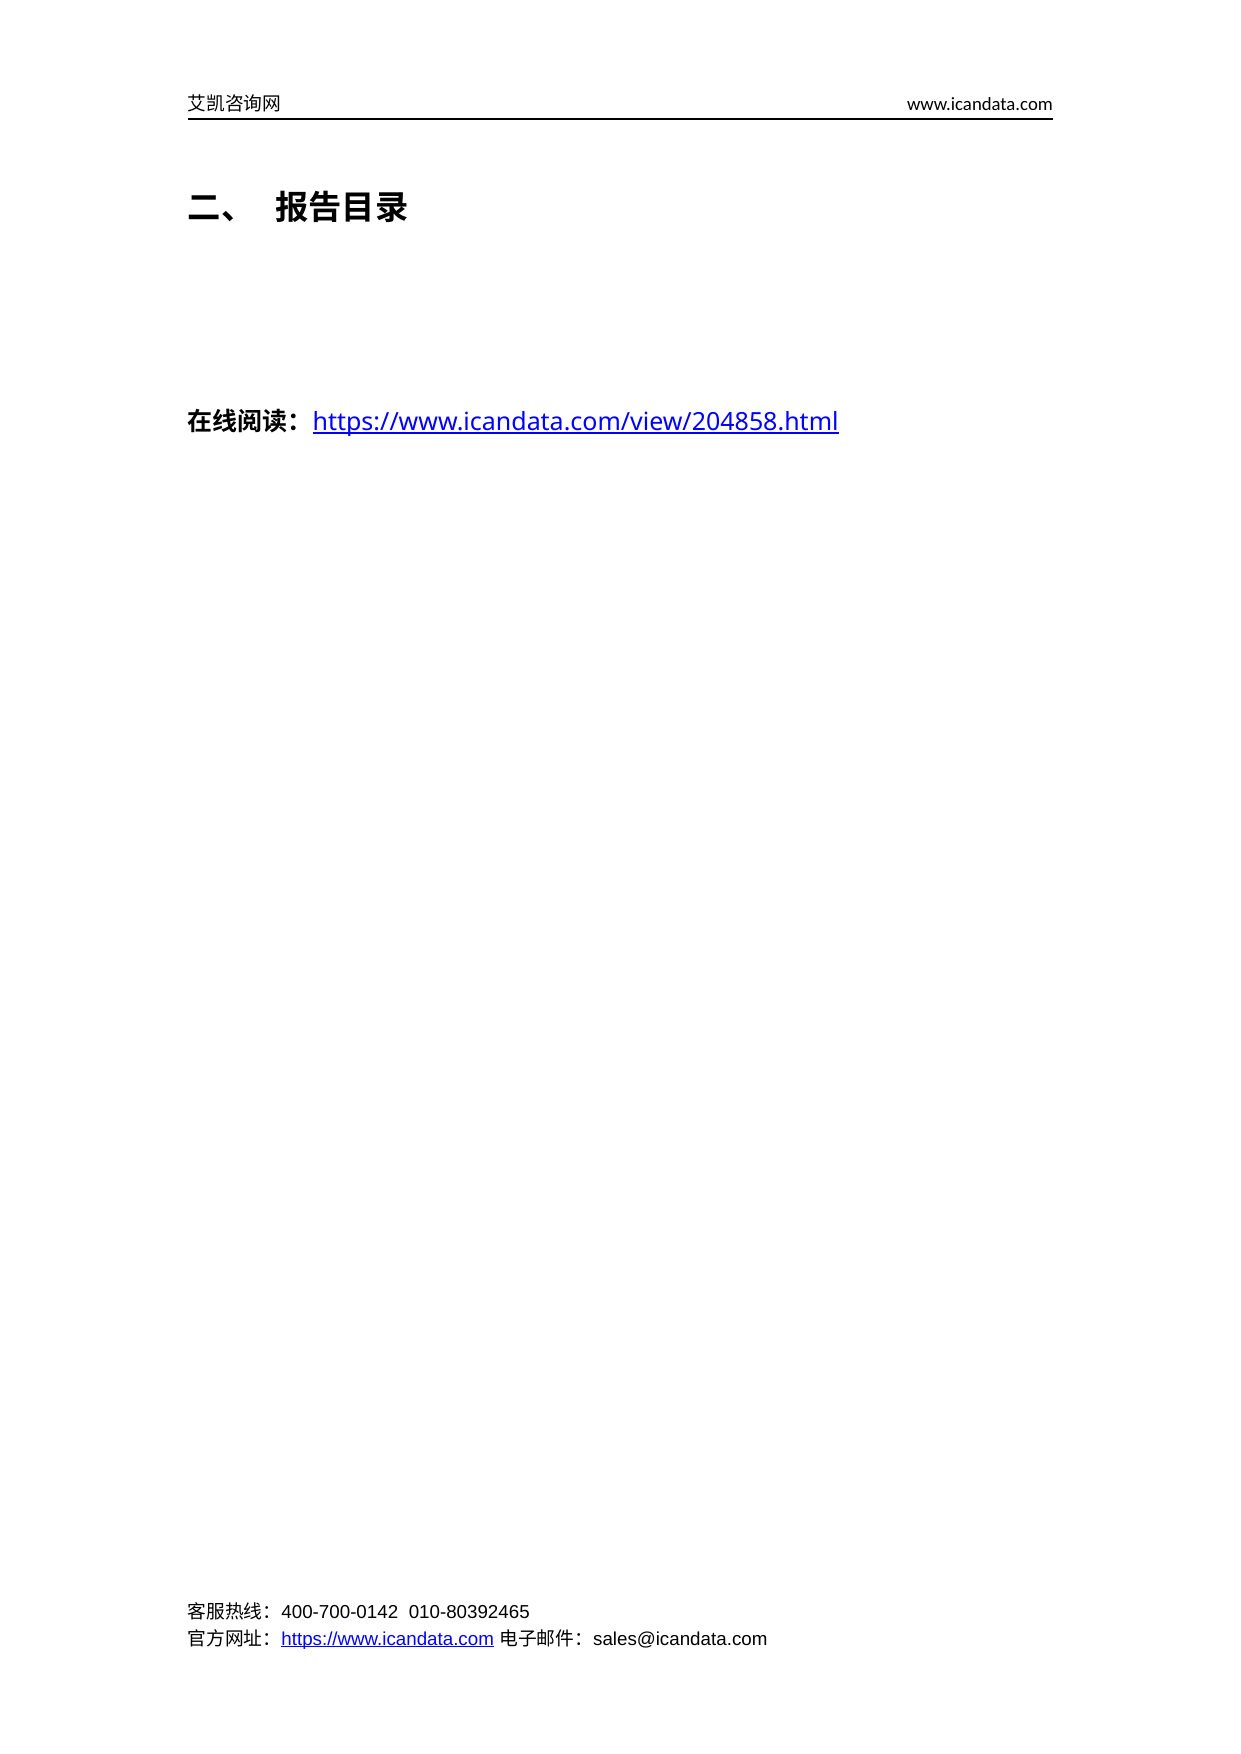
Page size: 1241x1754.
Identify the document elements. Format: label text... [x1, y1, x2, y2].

subtitle 报告目录 [187, 172, 1053, 237]
text 在线阅读：https://www.icandata.com/view/204858.html [187, 387, 1053, 452]
